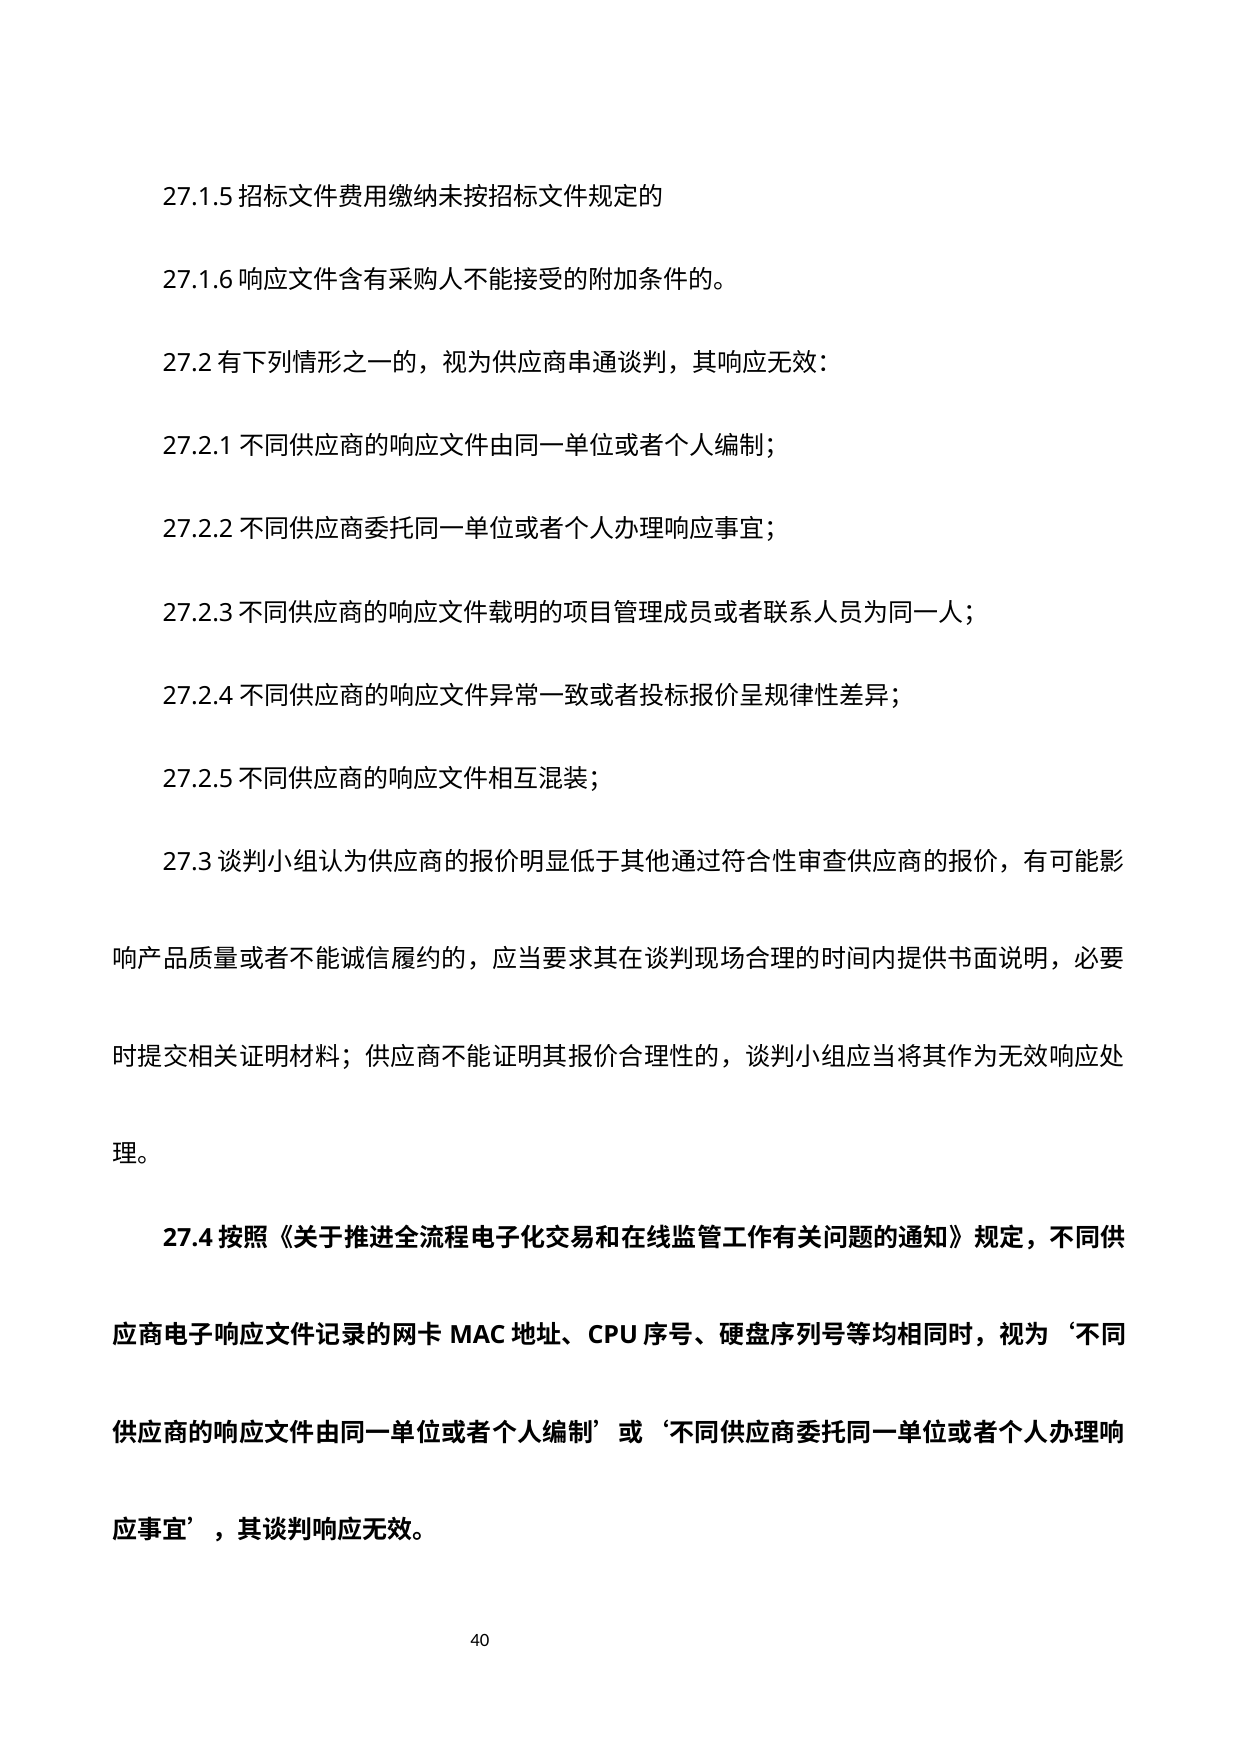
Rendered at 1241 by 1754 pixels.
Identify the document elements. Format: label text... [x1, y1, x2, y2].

text 27.2.1 不同供应商的响应文件由同一单位或者个人编制； [112, 411, 1128, 476]
text 27.2.3不同供应商的响应文件载明的项目管理成员或者联系人员为同一人； [112, 578, 1128, 643]
text 27.1.6响应文件含有采购人不能接受的附加条件的。 [112, 245, 1128, 310]
text 27.2.5不同供应商的响应文件相互混装； [112, 744, 1128, 809]
text 27.2.4 不同供应商的响应文件异常一致或者投标报价呈规律性差异； [112, 661, 1128, 726]
text 27.2.2 不同供应商委托同一单位或者个人办理响应事宜； [112, 494, 1128, 559]
text 27.4按照《关于推进全流程电子化交易和在线监管工作有关问题的通知》规定，不同供应商电子响应文件记录的网卡MAC地址、CPU序号、硬盘序列号等均相同时，视为‘不同供应商的响应文件由同一单位或者个人编制’或‘不同供应商委托同一单位或者个人办理响应事宜’，其谈判响应无效。 [112, 1203, 1128, 1560]
text 27.3谈判小组认为供应商的报价明显低于其他通过符合性审查供应商的报价，有可能影响产品质量或者不能诚信履约的，应当要求其在谈判现场合理的时间内提供书面说明，必要时提交相关证明材料；供应商不能证明其报价合理性的，谈判小组应当将其作为无效响应处理。 [112, 827, 1128, 1184]
text 27.2有下列情形之一的，视为供应商串通谈判，其响应无效： [112, 328, 1128, 393]
text 27.1.5招标文件费用缴纳未按招标文件规定的 [112, 162, 1128, 227]
